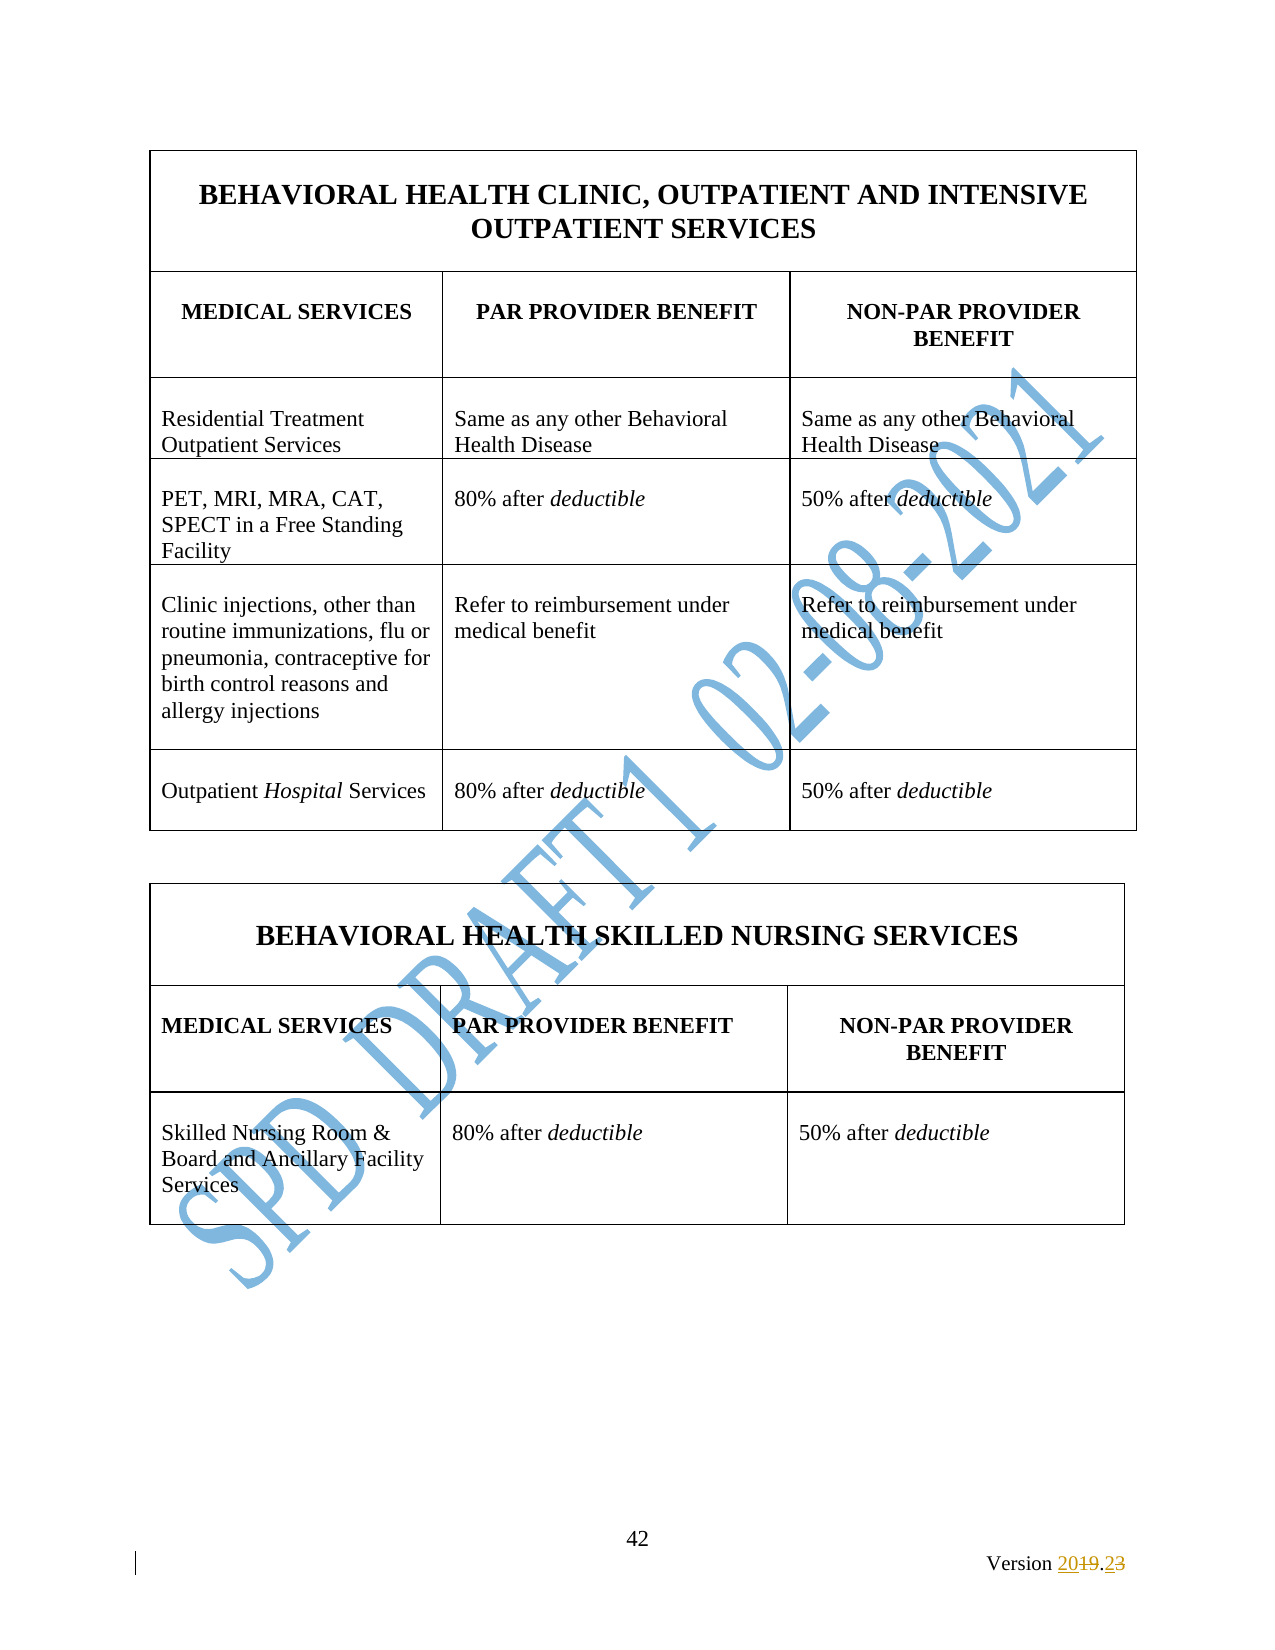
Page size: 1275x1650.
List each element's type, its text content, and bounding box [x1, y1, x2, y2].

table_cell Same as any other Behavioral Health Disease [791, 378, 1136, 457]
table_cell 80% after deductible [443, 750, 789, 829]
table_cell MEDICAL SERVICES [151, 986, 440, 1091]
table_cell Clinic injections, other than routine immunizations, flu or pneumonia, contraceptive for birth control reasons and allergy injections [151, 565, 442, 749]
table_cell Refer to reimbursement under medical benefit [443, 565, 789, 749]
table_cell 50% after deductible [791, 459, 1136, 564]
table_cell PAR PROVIDER BENEFIT [441, 986, 787, 1091]
table_cell 50% after deductible [791, 750, 1136, 829]
table_cell Residential Treatment Outpatient Services [151, 378, 442, 457]
table_cell NON-PAR PROVIDER BENEFIT [791, 272, 1136, 377]
table_header BEHAVIORAL HEALTH CLINIC, OUTPATIENT AND INTENSIVE OUTPATIENT SERVICES [151, 151, 1136, 271]
table_cell Skilled Nursing Room & Board and Ancillary Facility Services [151, 1093, 440, 1224]
table_cell PET, MRI, MRA, CAT, SPECT in a Free Standing Facility [151, 459, 442, 564]
table_cell Outpatient Hospital Services [151, 750, 442, 829]
table_cell PAR PROVIDER BENEFIT [443, 272, 789, 377]
table_cell NON-PAR PROVIDER BENEFIT [788, 986, 1124, 1091]
table_cell Same as any other Behavioral Health Disease [443, 378, 789, 457]
table_cell MEDICAL SERVICES [151, 272, 442, 377]
table_cell 80% after deductible [443, 459, 789, 564]
table_cell 80% after deductible [441, 1093, 787, 1224]
table_header BEHAVIORAL HEALTH SKILLED NURSING SERVICES [151, 884, 1124, 985]
table_cell Refer to reimbursement under medical benefit [791, 565, 1136, 749]
table_cell 50% after deductible [788, 1093, 1124, 1224]
